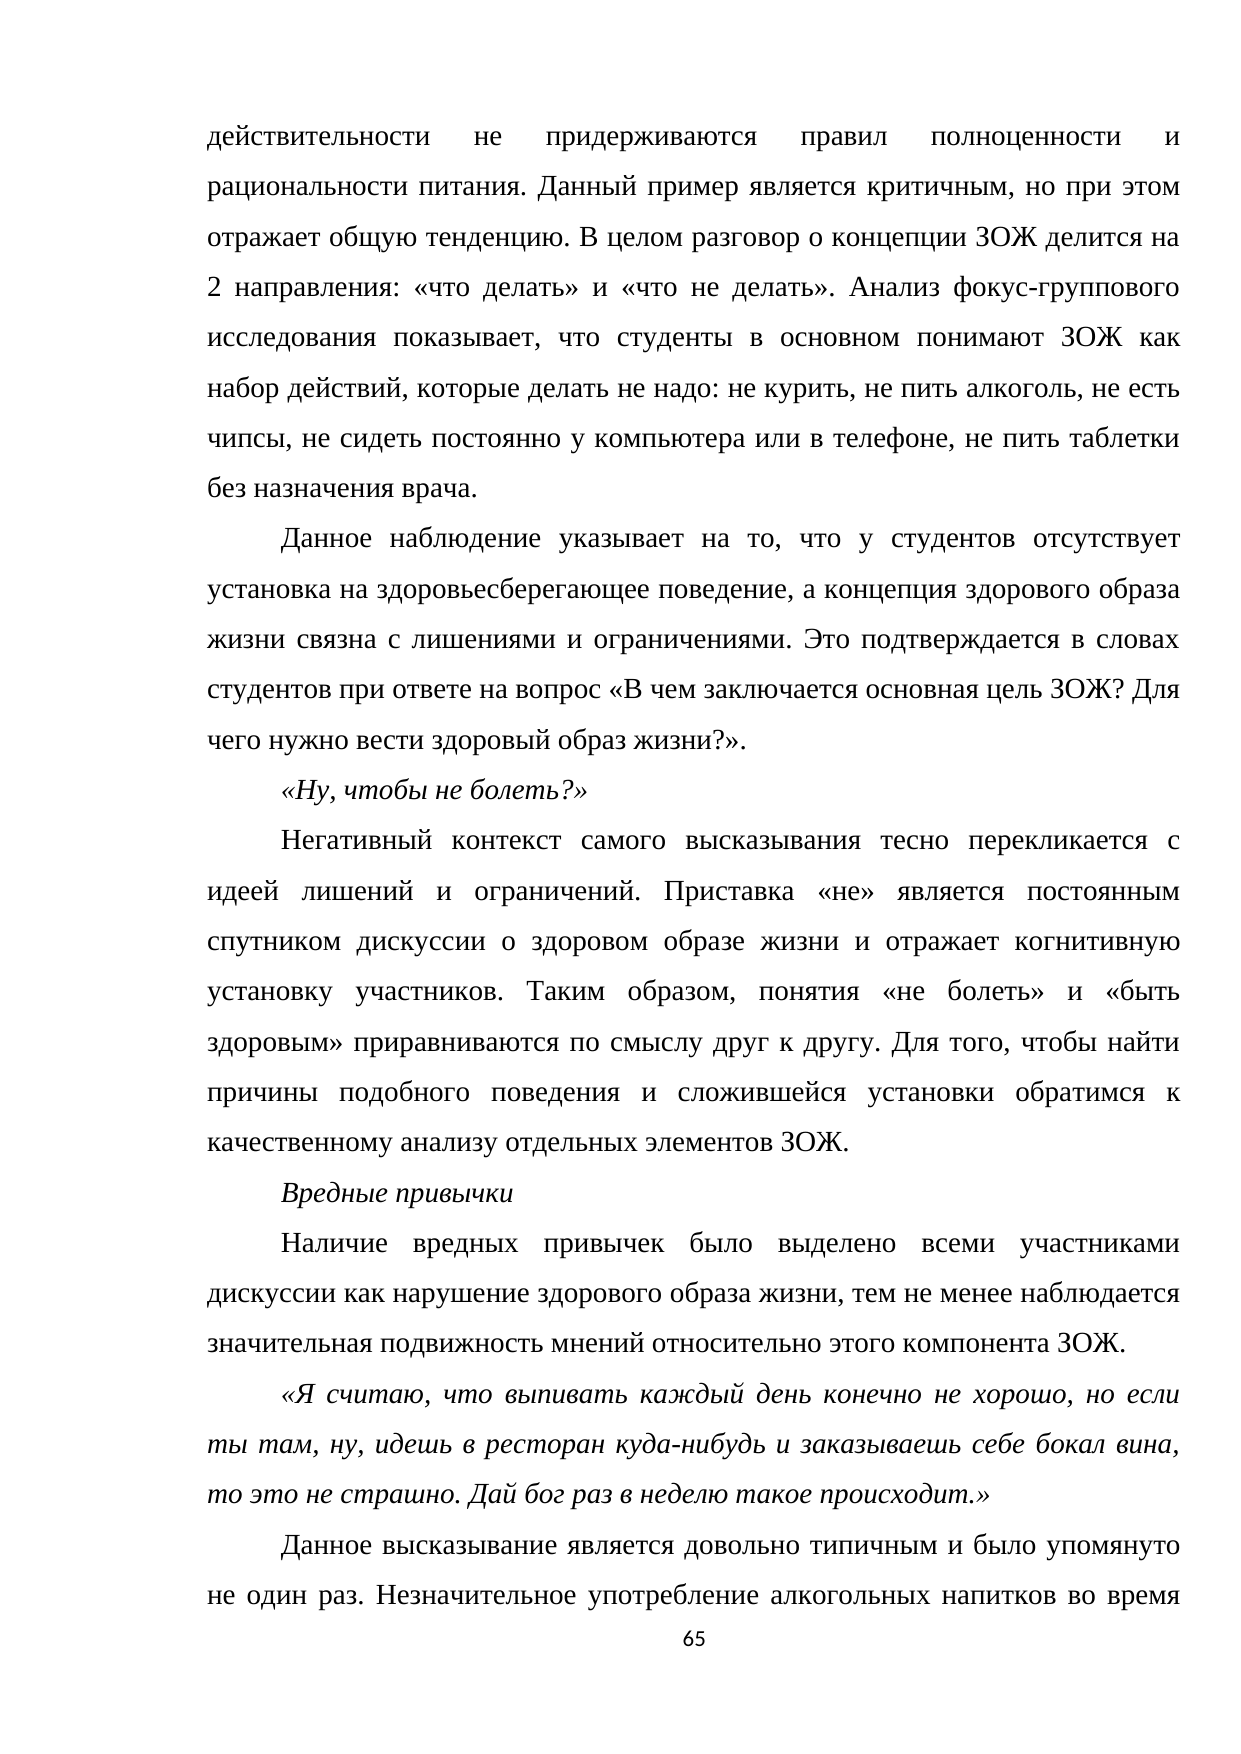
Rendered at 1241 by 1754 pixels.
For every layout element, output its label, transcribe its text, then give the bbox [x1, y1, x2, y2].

text Наличие вредных привычек было выделено всеми участниками дискуссии как нарушение здорового образа жизни, тем не менее наблюдается значительная подвижность мнений относительно этого компонента ЗОЖ. [207, 1225, 1181, 1359]
text Вредные привычки [207, 1175, 1181, 1208]
text «Ну, чтобы не болеть?» [207, 772, 1181, 806]
text Данное наблюдение указывает на то, что у студентов отсутствует установка на здоровьесберегающее поведение, а концепция здорового образа жизни связна с лишениями и ограничениями. Это подтверждается в словах студентов при ответе на вопрос «В чем заключается основная цель ЗОЖ? Для чего нужно вести здоровый образ жизни?». [207, 521, 1181, 755]
text «Я считаю, что выпивать каждый день конечно не хорошо, но если ты там, ну, идешь в ресторан куда-нибудь и заказываешь себе бокал вина, то это не страшно. Дай бог раз в неделю такое происходит.» [207, 1376, 1181, 1510]
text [207, 1527, 1181, 1611]
text Негативный контекст самого высказывания тесно перекликается с идеей лишений и ограничений. Приставка «не» является постоянным спутником дискуссии о здоровом образе жизни и отражает когнитивную установку участников. Таким образом, понятия «не болеть» и «быть здоровым» приравниваются по смыслу друг к другу. Для того, чтобы найти причины подобного поведения и сложившейся установки обратимся к качественному анализу отдельных элементов ЗОЖ. [207, 822, 1181, 1158]
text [207, 118, 1181, 504]
